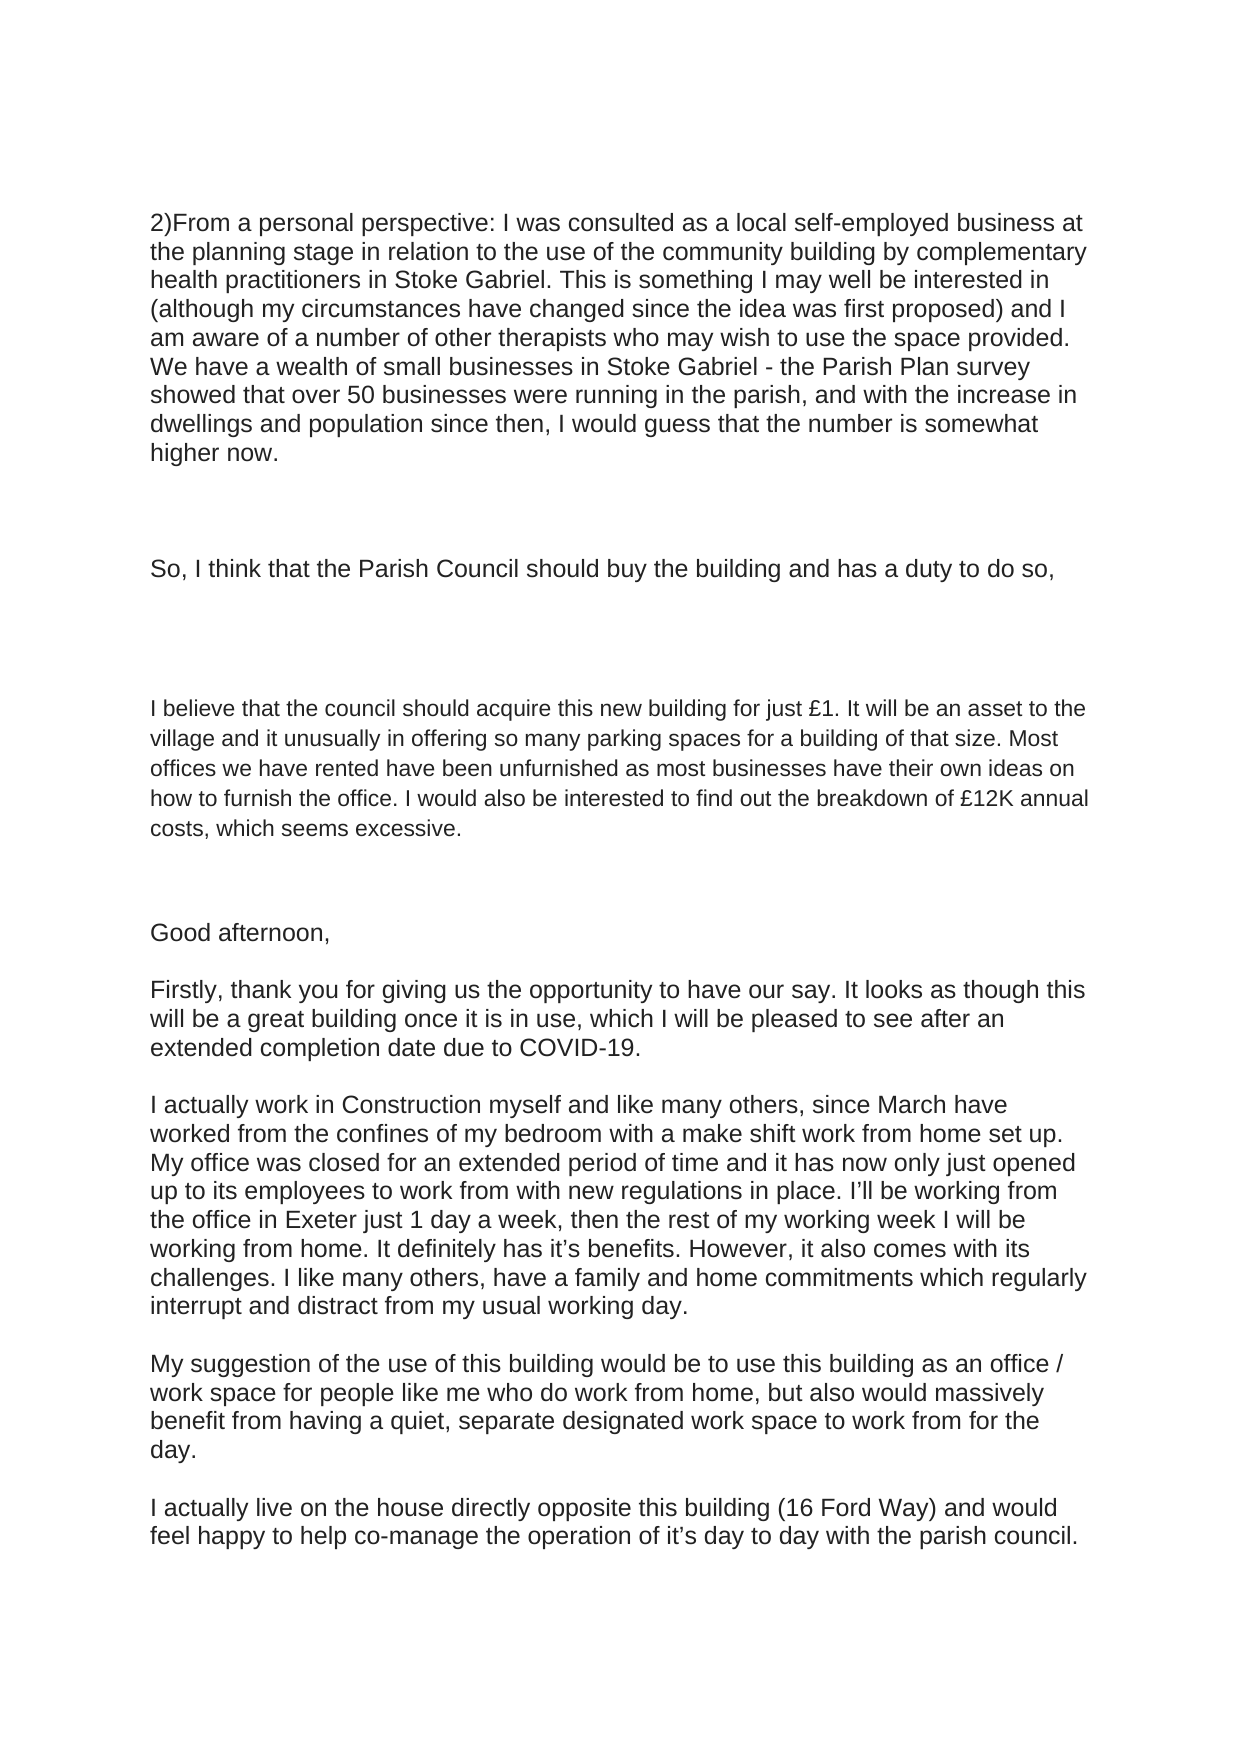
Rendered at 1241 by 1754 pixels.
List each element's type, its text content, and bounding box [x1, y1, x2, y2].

text I actually live on the house directly opposite this building (16 Ford Way) and would feel happy to help co-manage the operation of it’s day to day with the parish council. [150, 1492, 1090, 1550]
text So, I think that the Parish Council should buy the building and has a duty to do so, [150, 554, 1090, 582]
text My suggestion of the use of this building would be to use this building as an office / work space for people like me who do work from home, but also would massively benefit from having a quiet, separate designated work space to work from for the day. [150, 1349, 1090, 1464]
text Firstly, thank you for giving us the opportunity to have our say. It looks as though this will be a great building once it is in use, which I will be pleased to see after an extended completion date due to COVID-19. [150, 975, 1090, 1061]
text Good afternoon, [150, 917, 1090, 946]
text I actually work in Construction myself and like many others, since March have worked from the confines of my bedroom with a make shift work from home set up. My office was closed for an extended period of time and it has now only just opened up to its employees to work from with new regulations in place. I’ll be working from the office in Exeter just 1 day a week, then the rest of my working week I will be working from home. It definitely has it’s benefits. However, it also comes with its challenges. I like many others, have a family and home commitments which regularly interrupt and distract from my usual working day. [150, 1090, 1090, 1320]
text 2)From a personal perspective: I was consulted as a local self-employed business at the planning stage in relation to the use of the community building by complementary health practitioners in Stoke Gabriel. This is something I may well be interested in (although my circumstances have changed since the idea was first proposed) and I am aware of a number of other therapists who may wish to use the space provided. We have a wealth of small businesses in Stoke Gabriel - the Parish Plan survey showed that over 50 businesses were running in the parish, and with the increase in dwellings and population since then, I would guess that the number is somewhat higher now. [150, 208, 1090, 467]
text I believe that the council should acquire this new building for just £1. It will be an asset to the village and it unusually in offering so many parking spaces for a building of that size. Most offices we have rented have been unfurnished as most businesses have their own ideas on how to furnish the office. I would also be interested to find out the breakdown of £12K annual costs, which seems excessive. [150, 663, 1090, 842]
